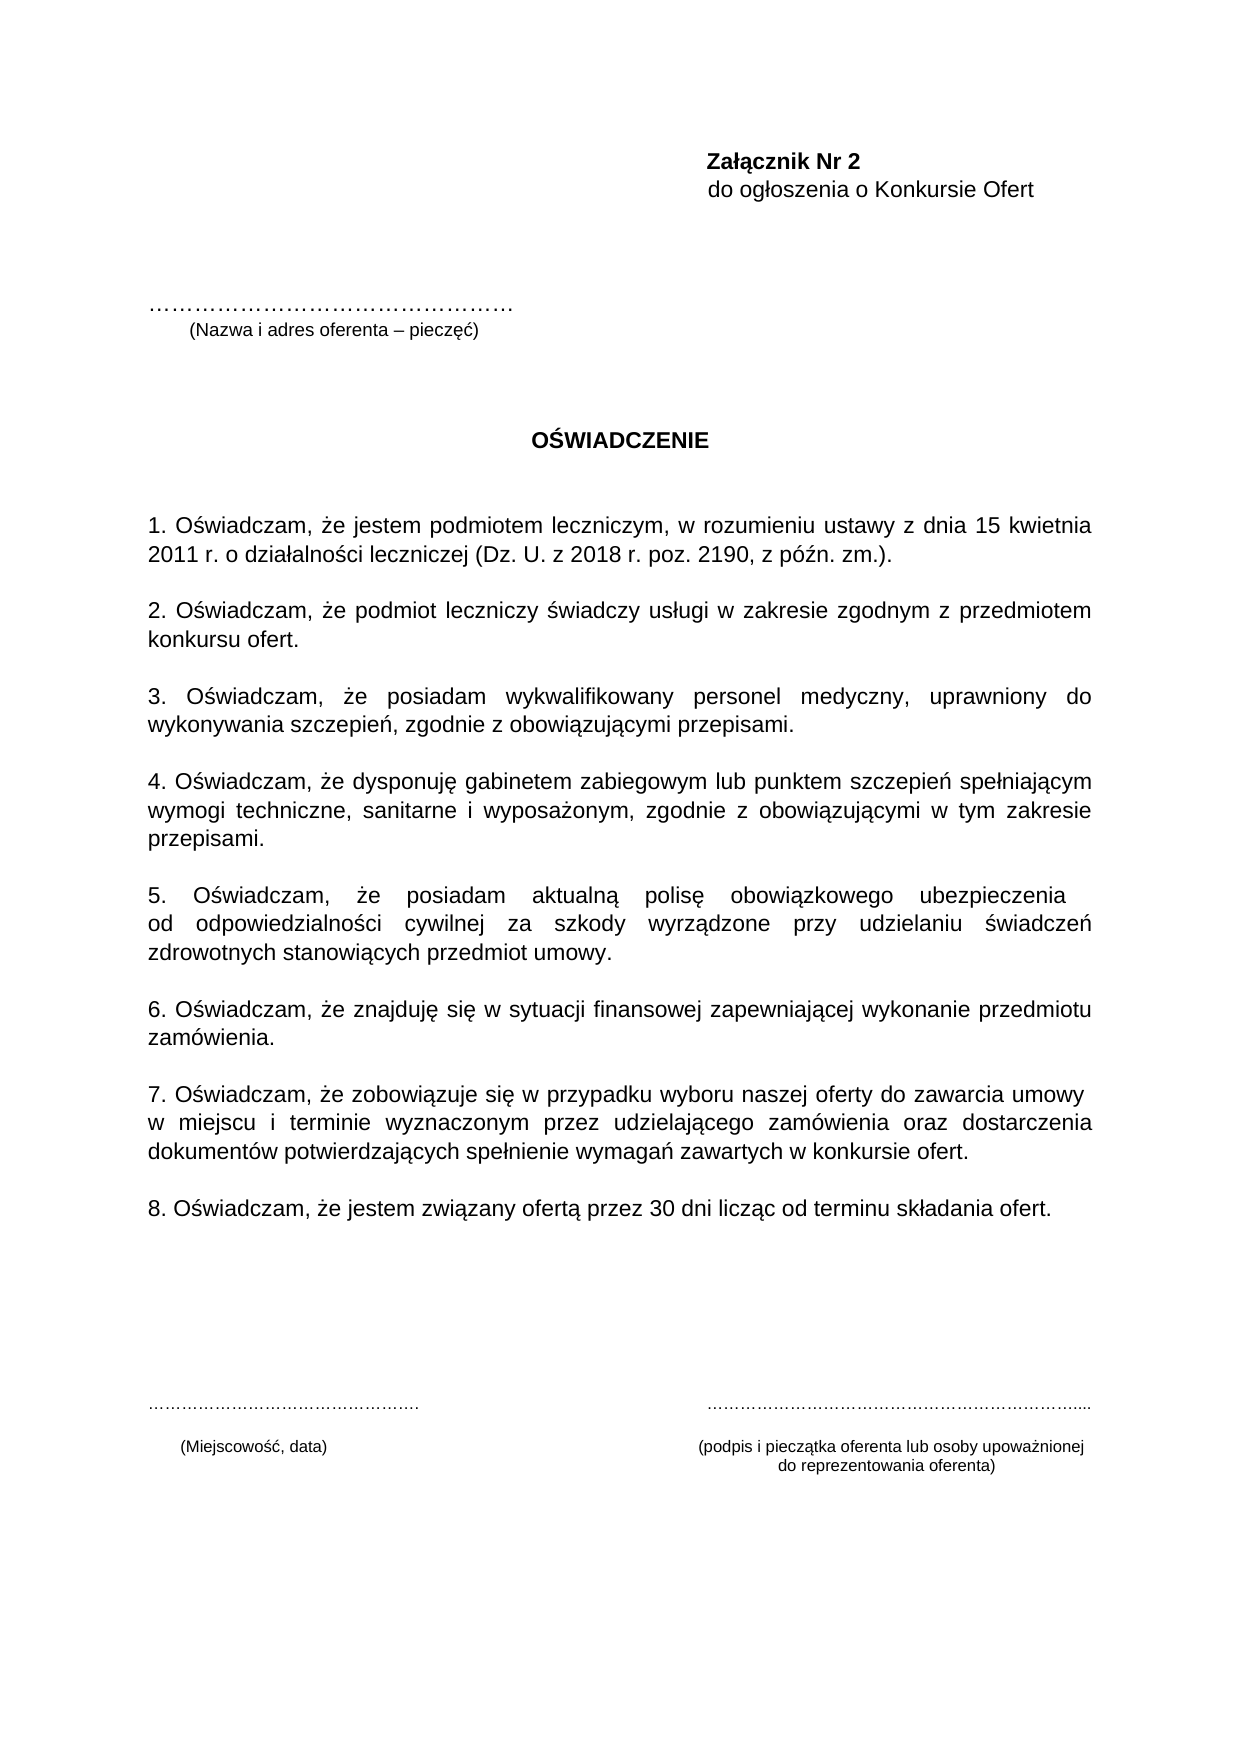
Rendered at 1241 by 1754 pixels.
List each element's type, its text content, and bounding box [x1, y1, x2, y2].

text 4. Oświadczam, że dysponuję gabinetem zabiegowym lub punktem szczepień spełniającym wymogi techniczne, sanitarne i wyposażonym, zgodnie z obowiązującymi w tym zakresie przepisami. [148, 768, 1093, 851]
text do ogłoszenia o Konkursie Ofert [148, 176, 1093, 202]
text Załącznik Nr 2 [148, 148, 1093, 174]
text 1. Oświadczam, że jestem podmiotem leczniczym, w rozumieniu ustawy z dnia 15 kwietnia 2011 r. o działalności leczniczej (Dz. U. z 2018 r. poz. 2190, z późn. zm.). [148, 512, 1093, 567]
text 8. Oświadczam, że jestem związany ofertą przez 30 dni licząc od terminu składania ofert. [148, 1195, 1093, 1221]
text 3. Oświadczam, że posiadam wykwalifikowany personel medyczny, uprawniony do wykonywania szczepień, zgodnie z obowiązującymi przepisami. [148, 683, 1093, 738]
text ………………………………………… [148, 290, 1093, 316]
text (Nazwa i adres oferenta – pieczęć) [148, 318, 1093, 340]
text 6. Oświadczam, że znajduję się w sytuacji finansowej zapewniającej wykonanie przedmiotu zamówienia. [148, 996, 1093, 1050]
text 5. Oświadczam, że posiadam aktualną polisę obowiązkowego ubezpieczenia od odpowiedzialności cywilnej za szkody wyrządzone przy udzielaniu świadczeń zdrowotnych stanowiących przedmiot umowy. [148, 882, 1093, 965]
text do reprezentowania oferenta) [148, 1456, 1093, 1475]
text (Miejscowość, data) (podpis i pieczątka oferenta lub osoby upoważnionej [148, 1437, 1093, 1456]
text 7. Oświadczam, że zobowiązuje się w przypadku wyboru naszej oferty do zawarcia umowy w miejscu i terminie wyznaczonym przez udzielającego zamówienia oraz dostarczenia dokumentów potwierdzających spełnienie wymagań zawartych w konkursie ofert. [148, 1081, 1093, 1164]
text …………………………………………. ………………………………………………………….... [148, 1394, 1093, 1413]
text OŚWIADCZENIE [148, 427, 1093, 453]
text 2. Oświadczam, że podmiot leczniczy świadczy usługi w zakresie zgodnym z przedmiotem konkursu ofert. [148, 597, 1093, 652]
